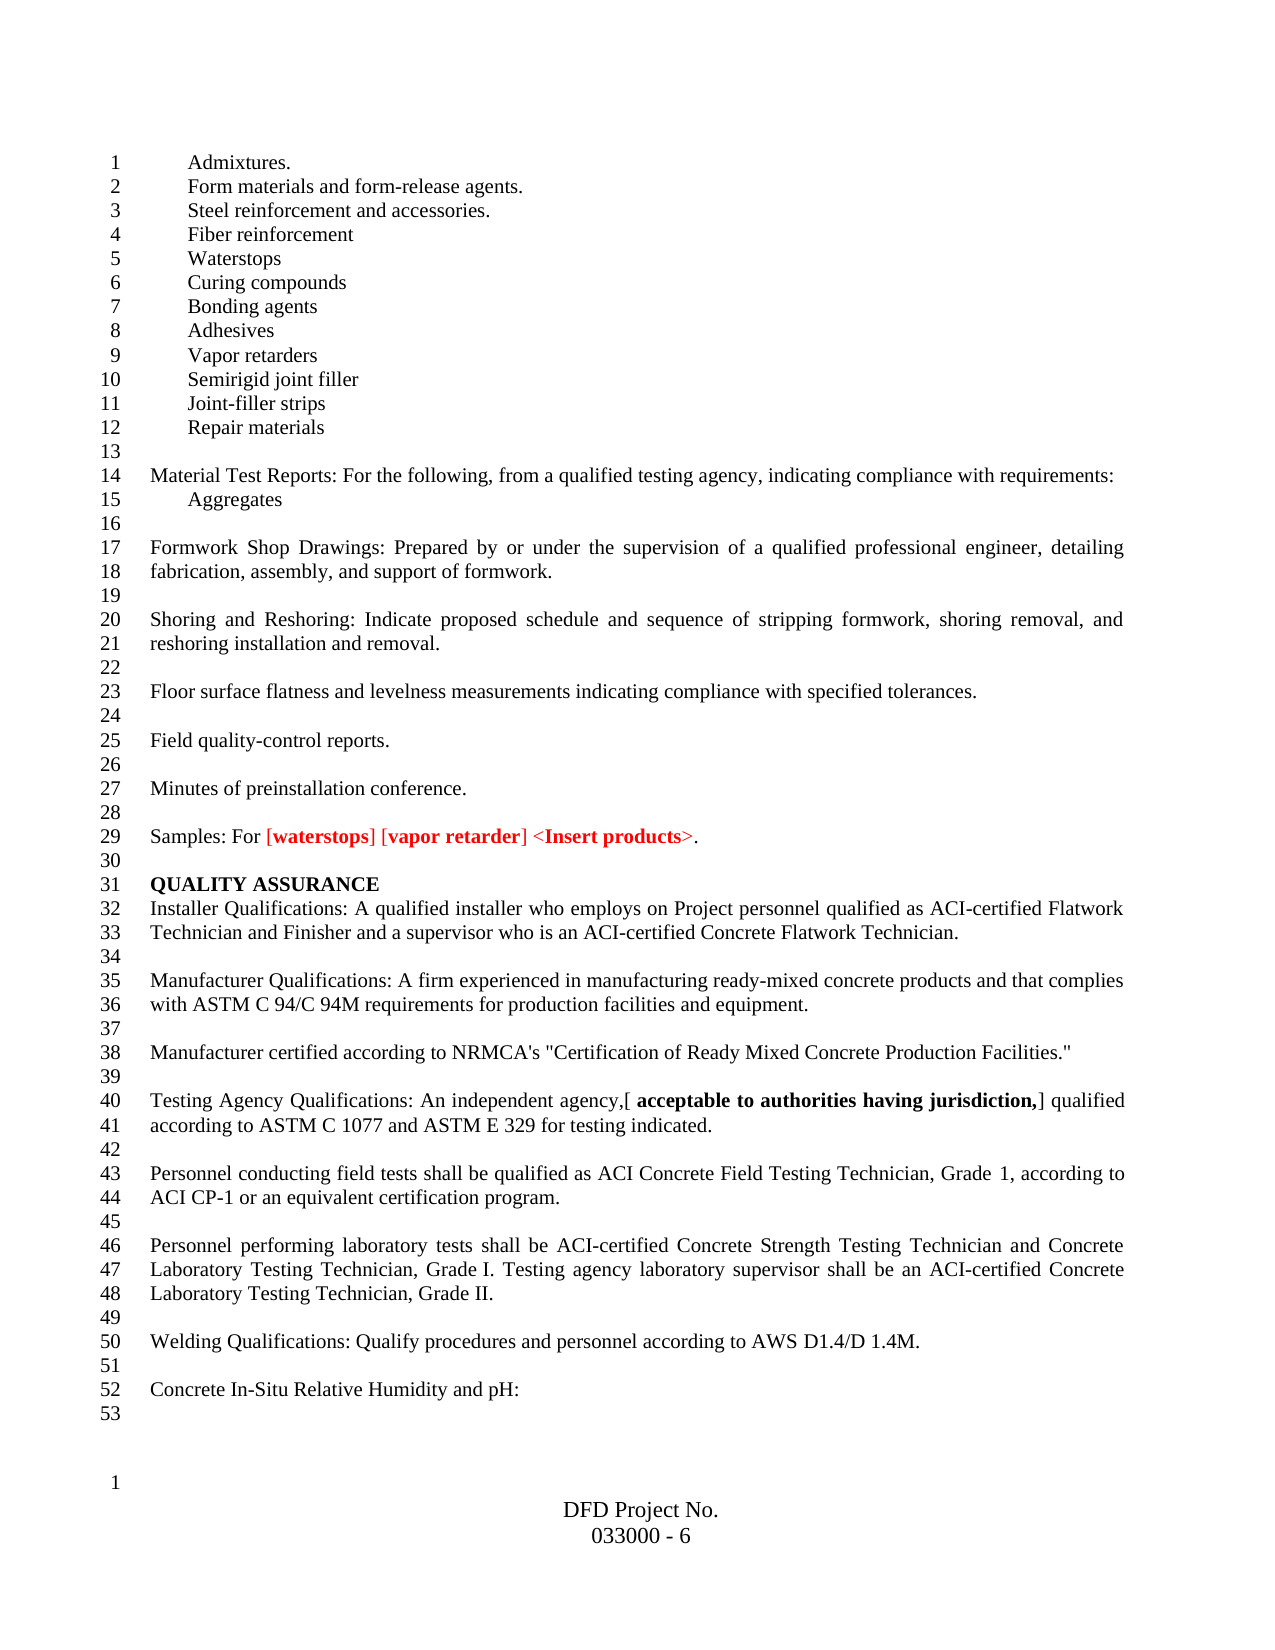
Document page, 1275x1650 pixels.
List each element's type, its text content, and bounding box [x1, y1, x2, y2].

list Adhesives [150, 318, 1125, 342]
list Personnel conducting field tests shall be qualified as ACI Concrete Field Testing Technician, Grade 1, according to ACI CP-1 or an equivalent certification program. [150, 1161, 1125, 1209]
list QUALITY ASSURANCE [150, 872, 1125, 896]
list Waterstops [150, 246, 1125, 270]
list Installer Qualifications: A qualified installer who employs on Project personnel qualified as ACI-certified Flatwork Technician and Finisher and a supervisor who is an ACI-certified Concrete Flatwork Technician. [150, 896, 1125, 944]
list Manufacturer certified according to NRMCA's "Certification of Ready Mixed Concrete Production Facilities." [150, 1040, 1125, 1064]
list Formwork Shop Drawings: Prepared by or under the supervision of a qualified professional engineer, detailing fabrication, assembly, and support of formwork. [150, 535, 1125, 583]
list Floor surface flatness and levelness measurements indicating compliance with specified tolerances. [150, 679, 1125, 703]
list Manufacturer Qualifications: A firm experienced in manufacturing ready-mixed concrete products and that complies with ASTM C 94/C 94M requirements for production facilities and equipment. [150, 968, 1125, 1016]
list Steel reinforcement and accessories. [150, 198, 1125, 222]
list Testing Agency Qualifications: An independent agency,[ acceptable to authorities having jurisdiction,] qualified according to ASTM C 1077 and ASTM E 329 for testing indicated. [150, 1088, 1125, 1137]
list Aggregates [150, 487, 1125, 511]
list Personnel performing laboratory tests shall be ACI-certified Concrete Strength Testing Technician and Concrete Laboratory Testing Technician, Grade I. Testing agency laboratory supervisor shall be an ACI-certified Concrete Laboratory Testing Technician, Grade II. [150, 1233, 1125, 1305]
list Repair materials [150, 415, 1125, 439]
list Form materials and form-release agents. [150, 174, 1125, 198]
list Admixtures. [150, 150, 1125, 174]
list Minutes of preinstallation conference. [150, 776, 1125, 800]
list Vapor retarders [150, 342, 1125, 367]
list Material Test Reports: For the following, from a qualified testing agency, indicating compliance with requirements: [150, 463, 1125, 487]
list Field quality-control reports. [150, 727, 1125, 752]
list Semirigid joint filler [150, 367, 1125, 391]
list Joint-filler strips [150, 391, 1125, 415]
list Curing compounds [150, 270, 1125, 294]
list Shoring and Reshoring: Indicate proposed schedule and sequence of stripping formwork, shoring removal, and reshoring installation and removal. [150, 607, 1125, 655]
list Concrete In-Situ Relative Humidity and pH: [150, 1377, 1125, 1401]
list Bonding agents [150, 294, 1125, 318]
list Fiber reinforcement [150, 222, 1125, 246]
list Samples: For [waterstops] [vapor retarder] <Insert products>. [150, 824, 1125, 848]
list Welding Qualifications: Qualify procedures and personnel according to AWS D1.4/D 1.4M. [150, 1329, 1125, 1353]
